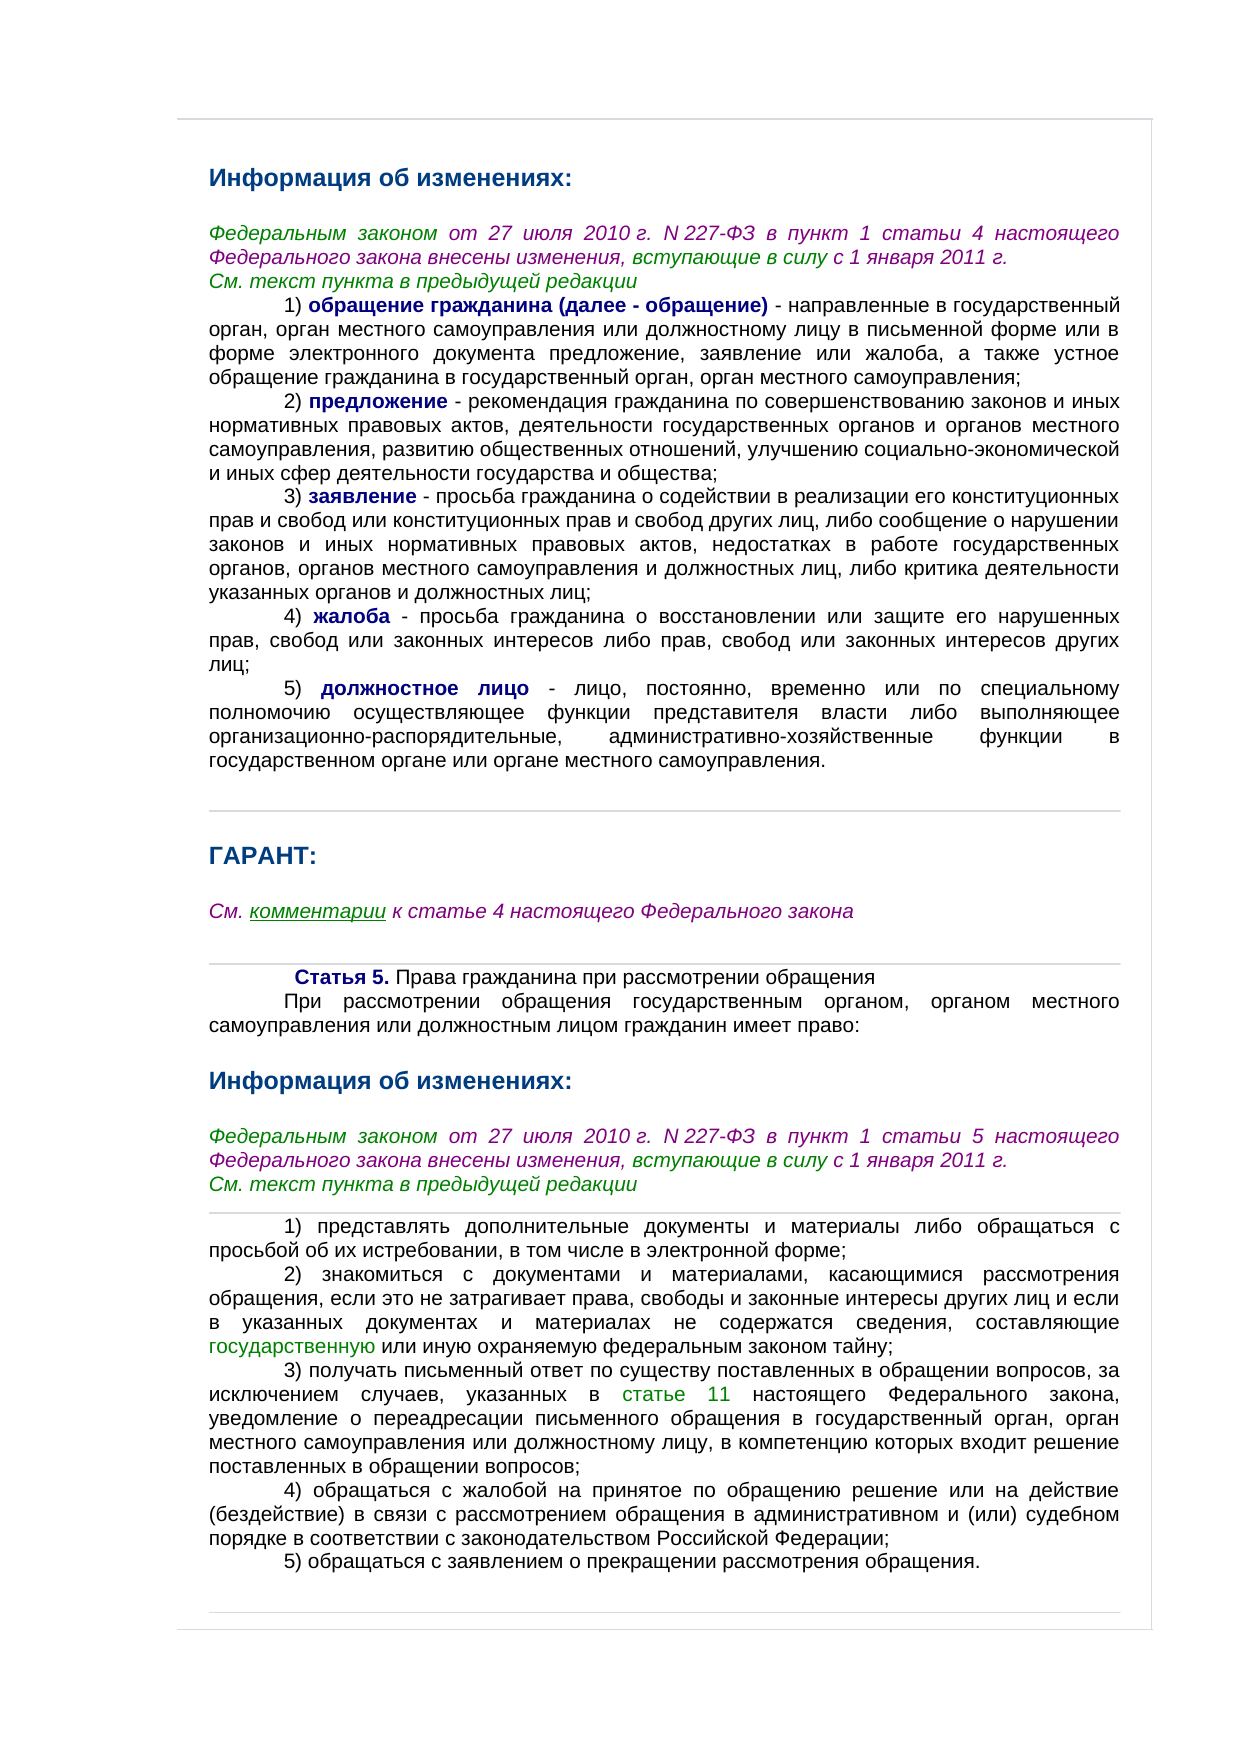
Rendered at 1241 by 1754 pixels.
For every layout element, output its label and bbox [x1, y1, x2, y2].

table_header [177, 120, 1151, 1629]
